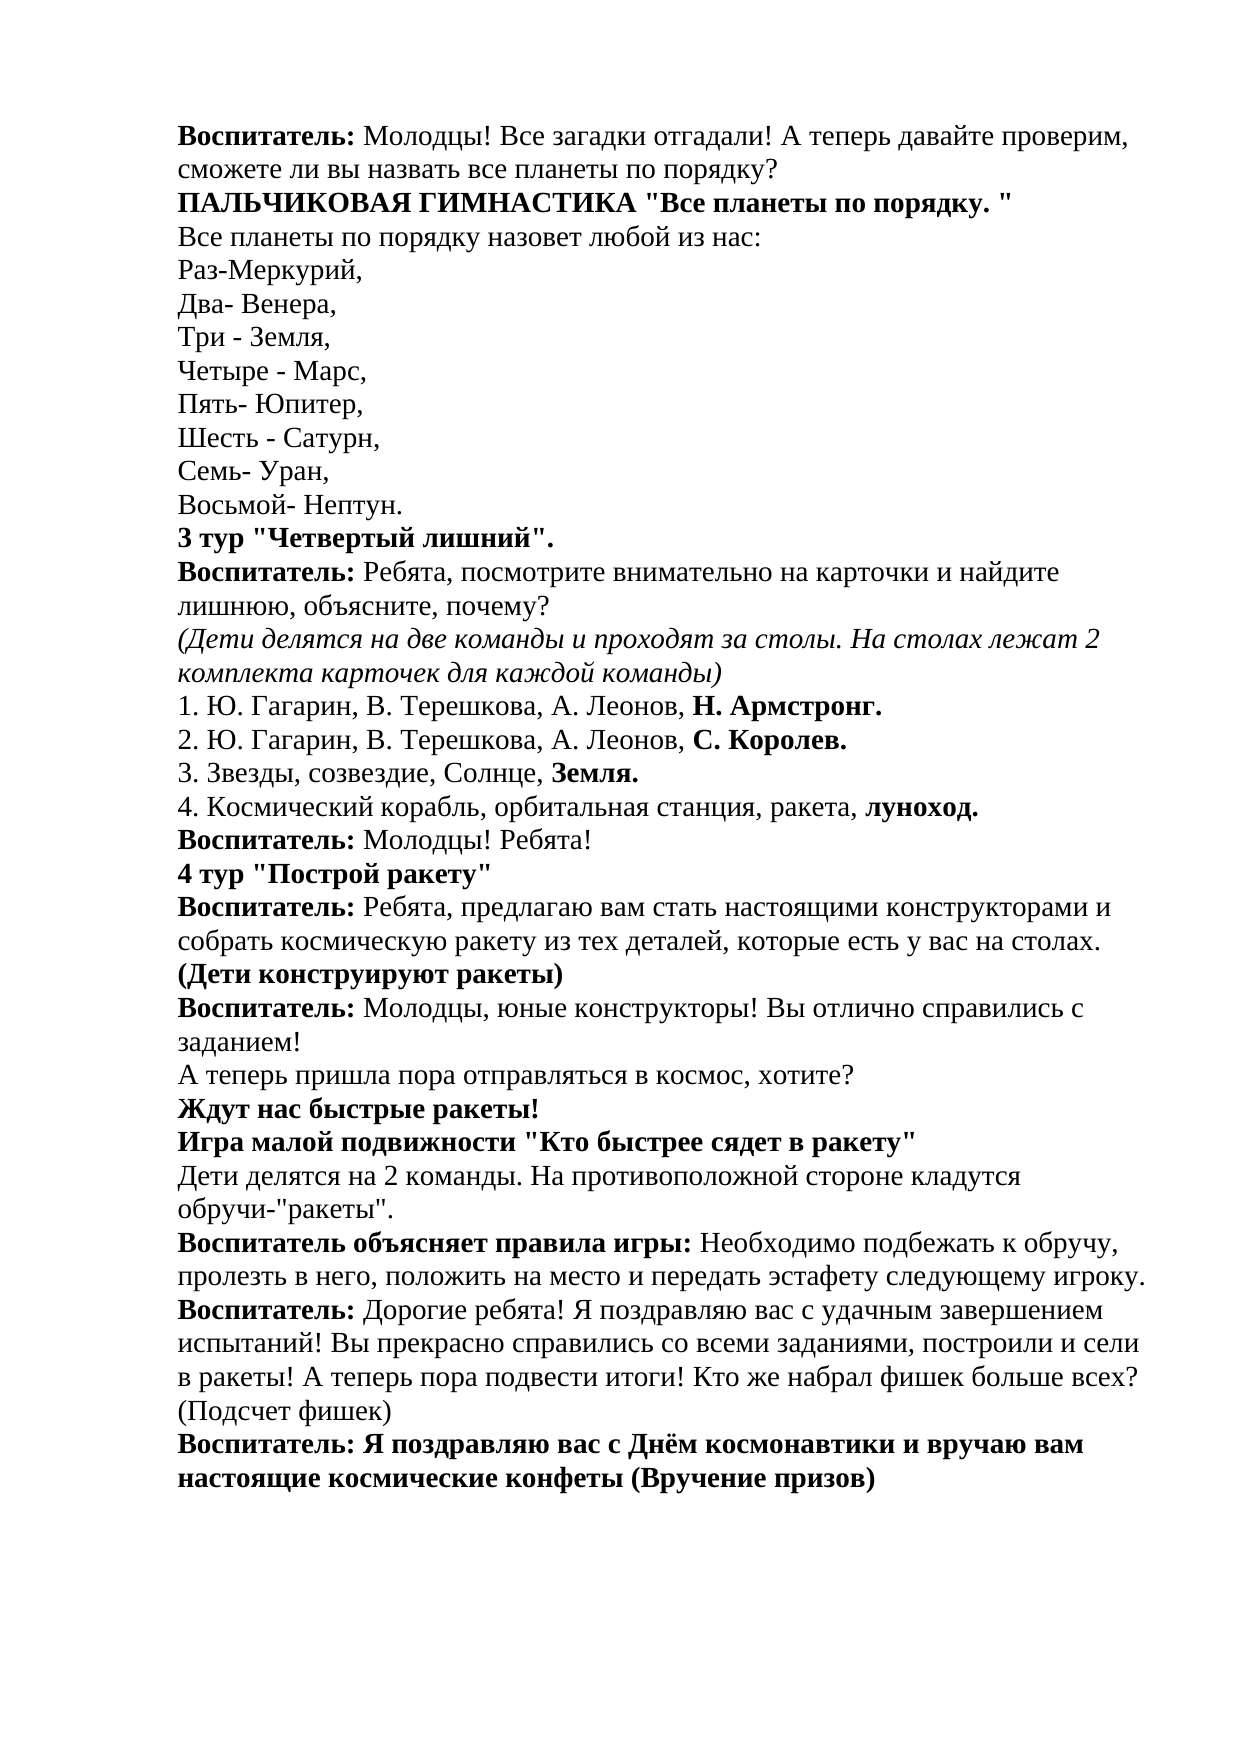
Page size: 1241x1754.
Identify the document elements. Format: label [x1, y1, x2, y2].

text [177, 118, 1152, 1493]
